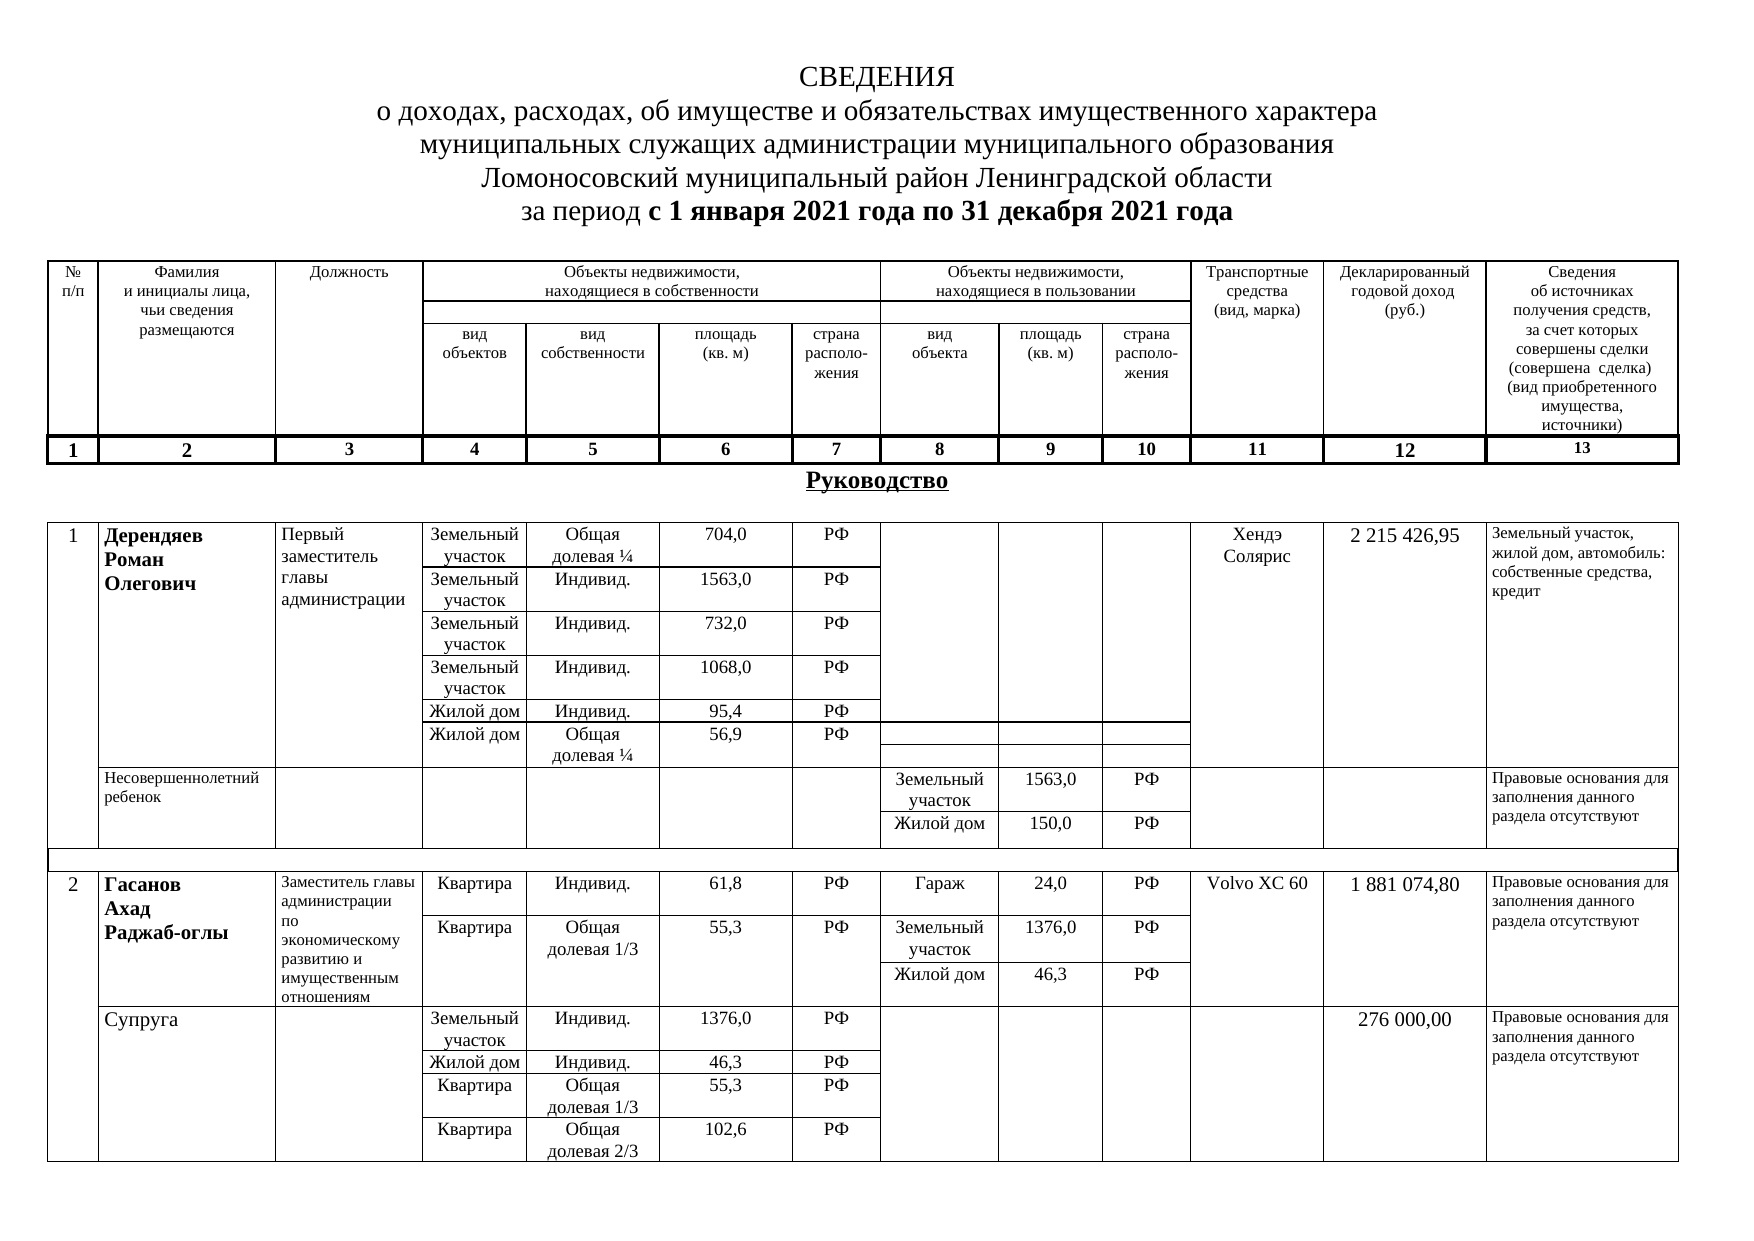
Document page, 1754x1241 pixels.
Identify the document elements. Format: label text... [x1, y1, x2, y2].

table_cell Квартира [423, 916, 526, 1006]
table_header Объекты недвижимости, находящиеся в собственности [424, 262, 880, 300]
table_header РФ [793, 523, 880, 566]
table_cell [999, 723, 1102, 744]
table_cell [1103, 723, 1190, 744]
table_header Земельный участок, жилой дом, автомобиль: собственные средства, кредит [1487, 523, 1678, 767]
table_header № п/п [49, 262, 97, 434]
table_header Фамилия и инициалы лица, чьи сведения размещаются [99, 262, 275, 434]
table_cell 102,6 [660, 1118, 792, 1161]
table_cell РФ [793, 1118, 880, 1161]
table_cell [276, 768, 422, 848]
text Руководство [59, 465, 1695, 493]
table_cell 12 [1325, 438, 1484, 462]
table_cell [881, 1007, 998, 1161]
table_cell РФ [793, 723, 880, 767]
table_cell РФ [793, 1074, 880, 1117]
table_cell Гараж [881, 872, 998, 915]
table_header Земельный участок [423, 523, 526, 566]
text муниципальных служащих администрации муниципального образования [59, 126, 1695, 160]
table_cell 55,3 [660, 916, 792, 1006]
table_cell [1103, 1007, 1190, 1161]
table_cell 56,9 [660, 723, 792, 767]
table_cell [276, 1007, 422, 1161]
table_cell РФ [793, 612, 880, 655]
table_cell вид объекта [881, 324, 998, 434]
table_cell [424, 302, 880, 322]
table_cell РФ [1103, 963, 1190, 1006]
table_cell Индивид. [527, 1051, 659, 1073]
table_header [881, 523, 998, 721]
table_cell 732,0 [660, 612, 792, 655]
table_cell 24,0 [999, 872, 1102, 915]
table_cell Индивид. [527, 612, 659, 655]
table_cell [660, 768, 792, 848]
table_cell [1324, 768, 1486, 848]
table_cell 13 [1488, 438, 1677, 462]
table_cell Земельный участок [881, 916, 998, 962]
table_cell Земельный участок [423, 612, 526, 655]
table_cell Правовые основания для заполнения данного раздела отсутствуют [1487, 872, 1678, 1006]
table_cell РФ [793, 656, 880, 699]
table_cell Квартира [423, 1074, 526, 1117]
table_header Объекты недвижимости, находящиеся в пользовании [881, 262, 1190, 300]
table_cell [999, 1007, 1102, 1161]
table_cell Жилой дом [423, 1051, 526, 1073]
table_cell [49, 849, 1677, 871]
table_header Сведения об источниках получения средств, за счет которых совершены сделки (совершена сделка) (вид приобретенного имущества, источники) [1487, 262, 1677, 434]
table_cell 2 [100, 438, 274, 462]
table_cell Общая долевая 2/3 [527, 1118, 659, 1161]
table_cell 1563,0 [999, 768, 1102, 811]
table_header Должность [276, 262, 422, 434]
table_cell Жилой дом [423, 723, 526, 767]
table_header Транспортные средства (вид, марка) [1192, 262, 1323, 434]
text Ломоносовский муниципальный район Ленинградской области [59, 160, 1695, 193]
table_cell РФ [793, 568, 880, 611]
table_header Общая долевая ¼ [527, 523, 659, 566]
table_cell 46,3 [999, 963, 1102, 1006]
table_cell 1 881 074,80 [1324, 872, 1486, 1006]
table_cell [1487, 1007, 1678, 1161]
table_cell РФ [793, 916, 880, 1006]
table_cell Заместитель главы администрации по экономическому развитию и имущественным отношениям [276, 872, 422, 1006]
table_cell 1376,0 [660, 1007, 792, 1050]
table_cell Жилой дом [881, 812, 998, 848]
table_cell 5 [528, 438, 658, 462]
table_cell Квартира [423, 1118, 526, 1161]
text за период с 1 января 2021 года по 31 декабря 2021 года [59, 193, 1695, 227]
table_cell страна располо- жения [793, 324, 880, 434]
table_cell [793, 768, 880, 848]
table_cell Квартира [423, 872, 526, 915]
table_cell Жилой дом [423, 700, 526, 721]
table_cell Земельный участок [423, 656, 526, 699]
table_cell РФ [1103, 812, 1190, 848]
table_cell РФ [1103, 768, 1190, 811]
table_header Первый заместитель главы администрации [276, 523, 422, 767]
table_header 2 215 426,95 [1324, 523, 1486, 767]
table_cell [881, 723, 998, 744]
table_cell 1 [49, 438, 97, 462]
table_cell площадь (кв. м) [1000, 324, 1102, 434]
table_cell РФ [793, 1051, 880, 1073]
text СВЕДЕНИЯ [59, 59, 1695, 93]
table_header 1 [48, 523, 98, 848]
table_cell Общая долевая 1/3 [527, 1074, 659, 1117]
table_cell 6 [661, 438, 791, 462]
table_cell РФ [793, 700, 880, 721]
table_cell Несовершеннолетний ребенок [99, 768, 275, 848]
table_cell Гасанов Ахад Раджаб-оглы [99, 872, 275, 1006]
table_cell Супруга [99, 1007, 275, 1161]
table_cell вид объектов [424, 324, 525, 434]
table_cell [423, 768, 526, 848]
table_cell Индивид. [527, 656, 659, 699]
table_cell [999, 745, 1102, 767]
table_cell площадь (кв. м) [660, 324, 791, 434]
table_cell Земельный участок [423, 1007, 526, 1050]
table_cell [1103, 745, 1190, 767]
table_cell 276 000,00 [1324, 1007, 1486, 1161]
table_cell страна расположения [1103, 324, 1190, 434]
table_header [999, 523, 1102, 721]
table_cell Индивид. [527, 700, 659, 721]
table_cell Индивид. [527, 568, 659, 611]
text о доходах, расходах, об имуществе и обязательствах имущественного характера [59, 93, 1695, 126]
table_cell 7 [794, 438, 879, 462]
table_cell 10 [1104, 438, 1189, 462]
table_cell [881, 302, 1190, 322]
table_header [1103, 523, 1190, 721]
table_cell [881, 745, 998, 767]
table_cell Индивид. [527, 1007, 659, 1050]
table_cell 1376,0 [999, 916, 1102, 962]
table_header Декларированный годовой доход (руб.) [1324, 262, 1485, 434]
table_cell Жилой дом [881, 963, 998, 1006]
table_cell 1068,0 [660, 656, 792, 699]
table_cell 9 [1000, 438, 1101, 462]
table_cell Земельный участок [423, 568, 526, 611]
table_cell РФ [1103, 916, 1190, 962]
table_cell 1563,0 [660, 568, 792, 611]
table_cell 2 [48, 872, 98, 1161]
table_cell [1191, 768, 1323, 848]
table_cell 3 [277, 438, 421, 462]
table_cell РФ [1103, 872, 1190, 915]
table_cell 150,0 [999, 812, 1102, 848]
table_header Дерендяев Роман Олегович [99, 523, 275, 767]
table_cell 4 [424, 438, 525, 462]
table_cell Индивид. [527, 872, 659, 915]
table_cell [1191, 1007, 1323, 1161]
table_cell 55,3 [660, 1074, 792, 1117]
table_cell Общая долевая ¼ [527, 723, 659, 767]
table_cell РФ [793, 1007, 880, 1050]
table_header Хендэ Солярис [1191, 523, 1323, 767]
table_cell 46,3 [660, 1051, 792, 1073]
table_cell Volvo XC 60 [1191, 872, 1323, 1006]
table_cell 8 [882, 438, 997, 462]
table_cell Земельный участок [881, 768, 998, 811]
table_cell 95,4 [660, 700, 792, 721]
table_cell Правовые основания для заполнения данного раздела отсутствуют [1487, 768, 1678, 848]
table_cell Общая долевая 1/3 [527, 916, 659, 1006]
table_cell [527, 768, 659, 848]
table_cell 11 [1192, 438, 1322, 462]
table_cell РФ [793, 872, 880, 915]
table_cell вид собственности [527, 324, 658, 434]
table_header 704,0 [660, 523, 792, 566]
table_cell 61,8 [660, 872, 792, 915]
